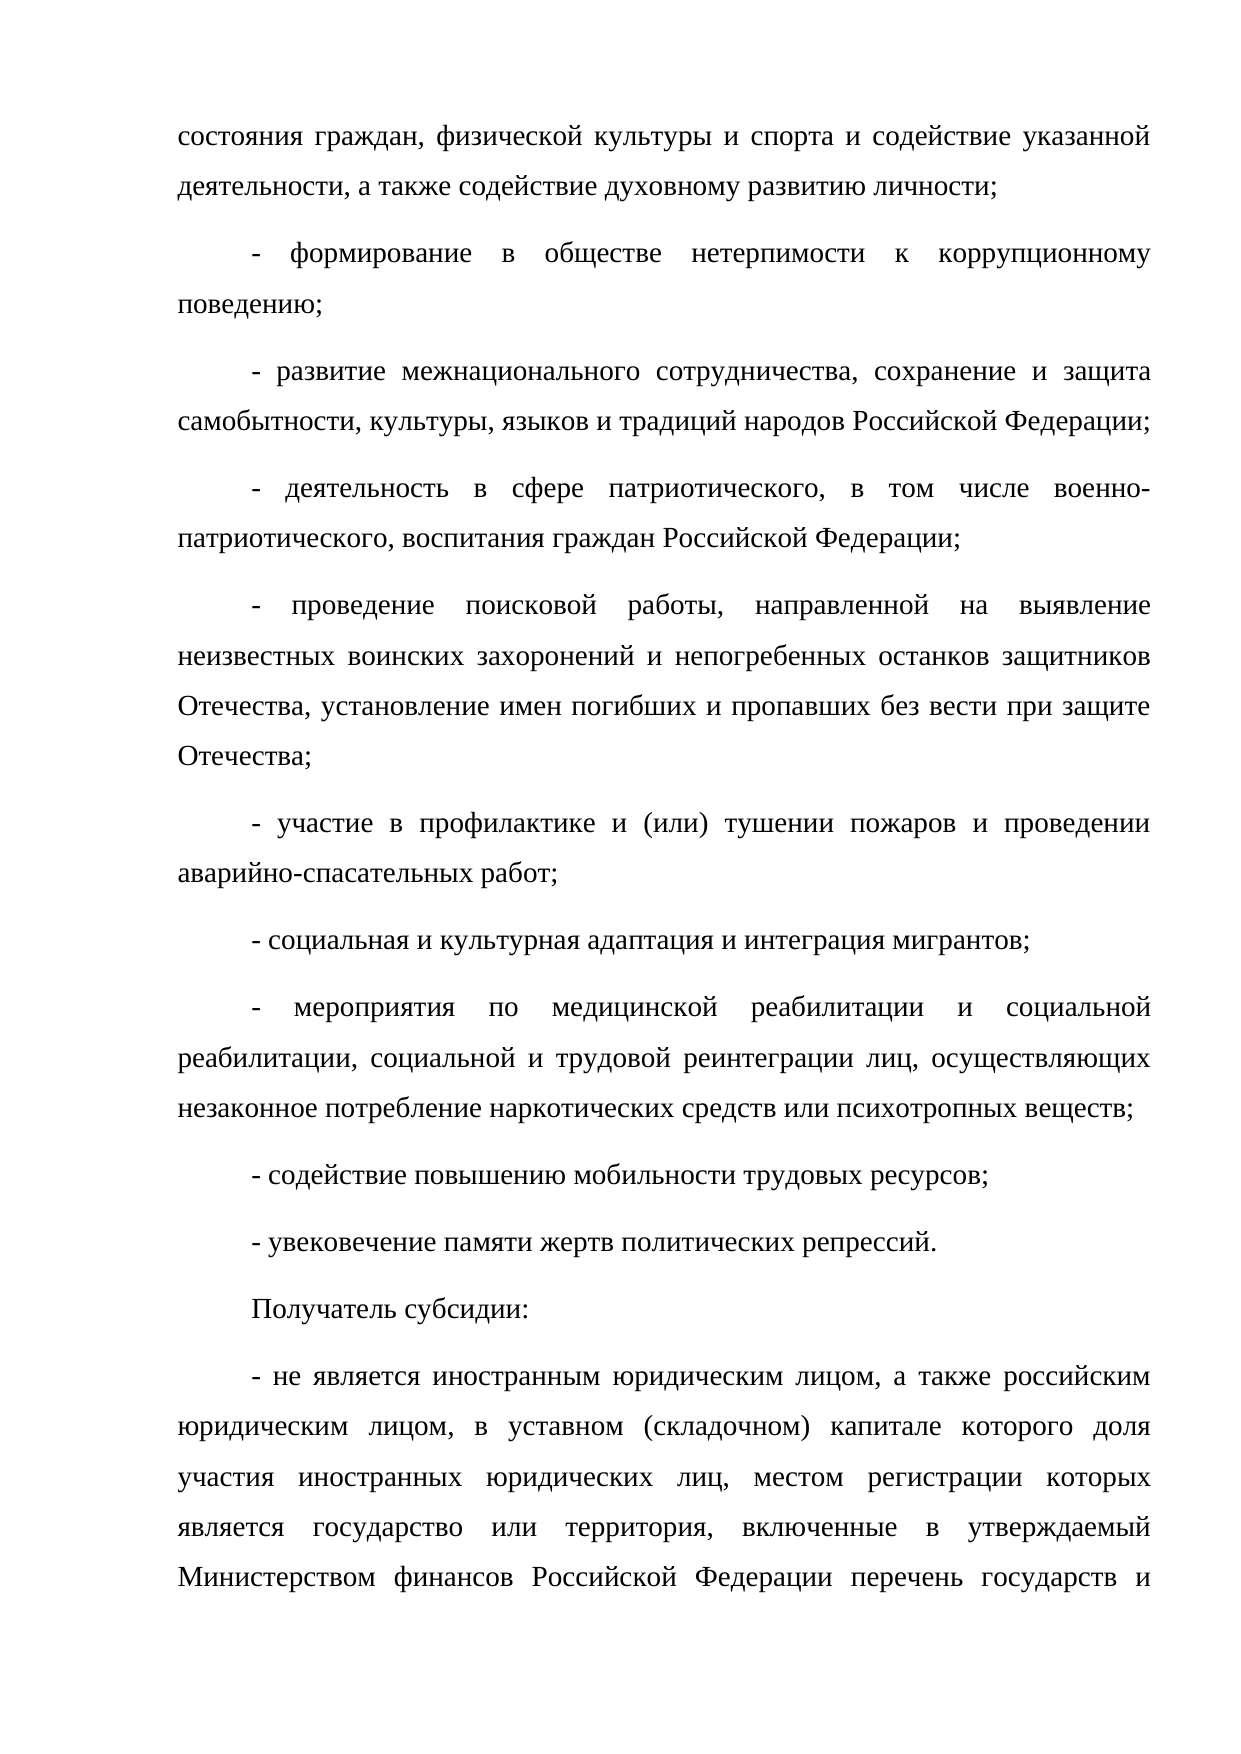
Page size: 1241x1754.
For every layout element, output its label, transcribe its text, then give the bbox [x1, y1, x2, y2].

text - формирование в обществе нетерпимости к коррупционному поведению; [177, 235, 1152, 319]
text - содействие повышению мобильности трудовых ресурсов; [177, 1157, 1152, 1191]
text - увековечение памяти жертв политических репрессий. [177, 1224, 1152, 1258]
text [177, 118, 1152, 202]
text Получатель субсидии: [177, 1291, 1152, 1324]
text - участие в профилактике и (или) тушении пожаров и проведении аварийно-спасательных работ; [177, 805, 1152, 889]
text - развитие межнационального сотрудничества, сохранение и защита самобытности, культуры, языков и традиций народов Российской Федерации; [177, 353, 1152, 437]
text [177, 1358, 1152, 1593]
text - деятельность в сфере патриотического, в том числе военно-патриотического, воспитания граждан Российской Федерации; [177, 470, 1152, 554]
text - социальная и культурная адаптация и интеграция мигрантов; [177, 922, 1152, 956]
text - проведение поисковой работы, направленной на выявление неизвестных воинских захоронений и непогребенных останков защитников Отечества, установление имен погибших и пропавших без вести при защите Отечества; [177, 587, 1152, 772]
text - мероприятия по медицинской реабилитации и социальной реабилитации, социальной и трудовой реинтеграции лиц, осуществляющих незаконное потребление наркотических средств или психотропных веществ; [177, 989, 1152, 1124]
